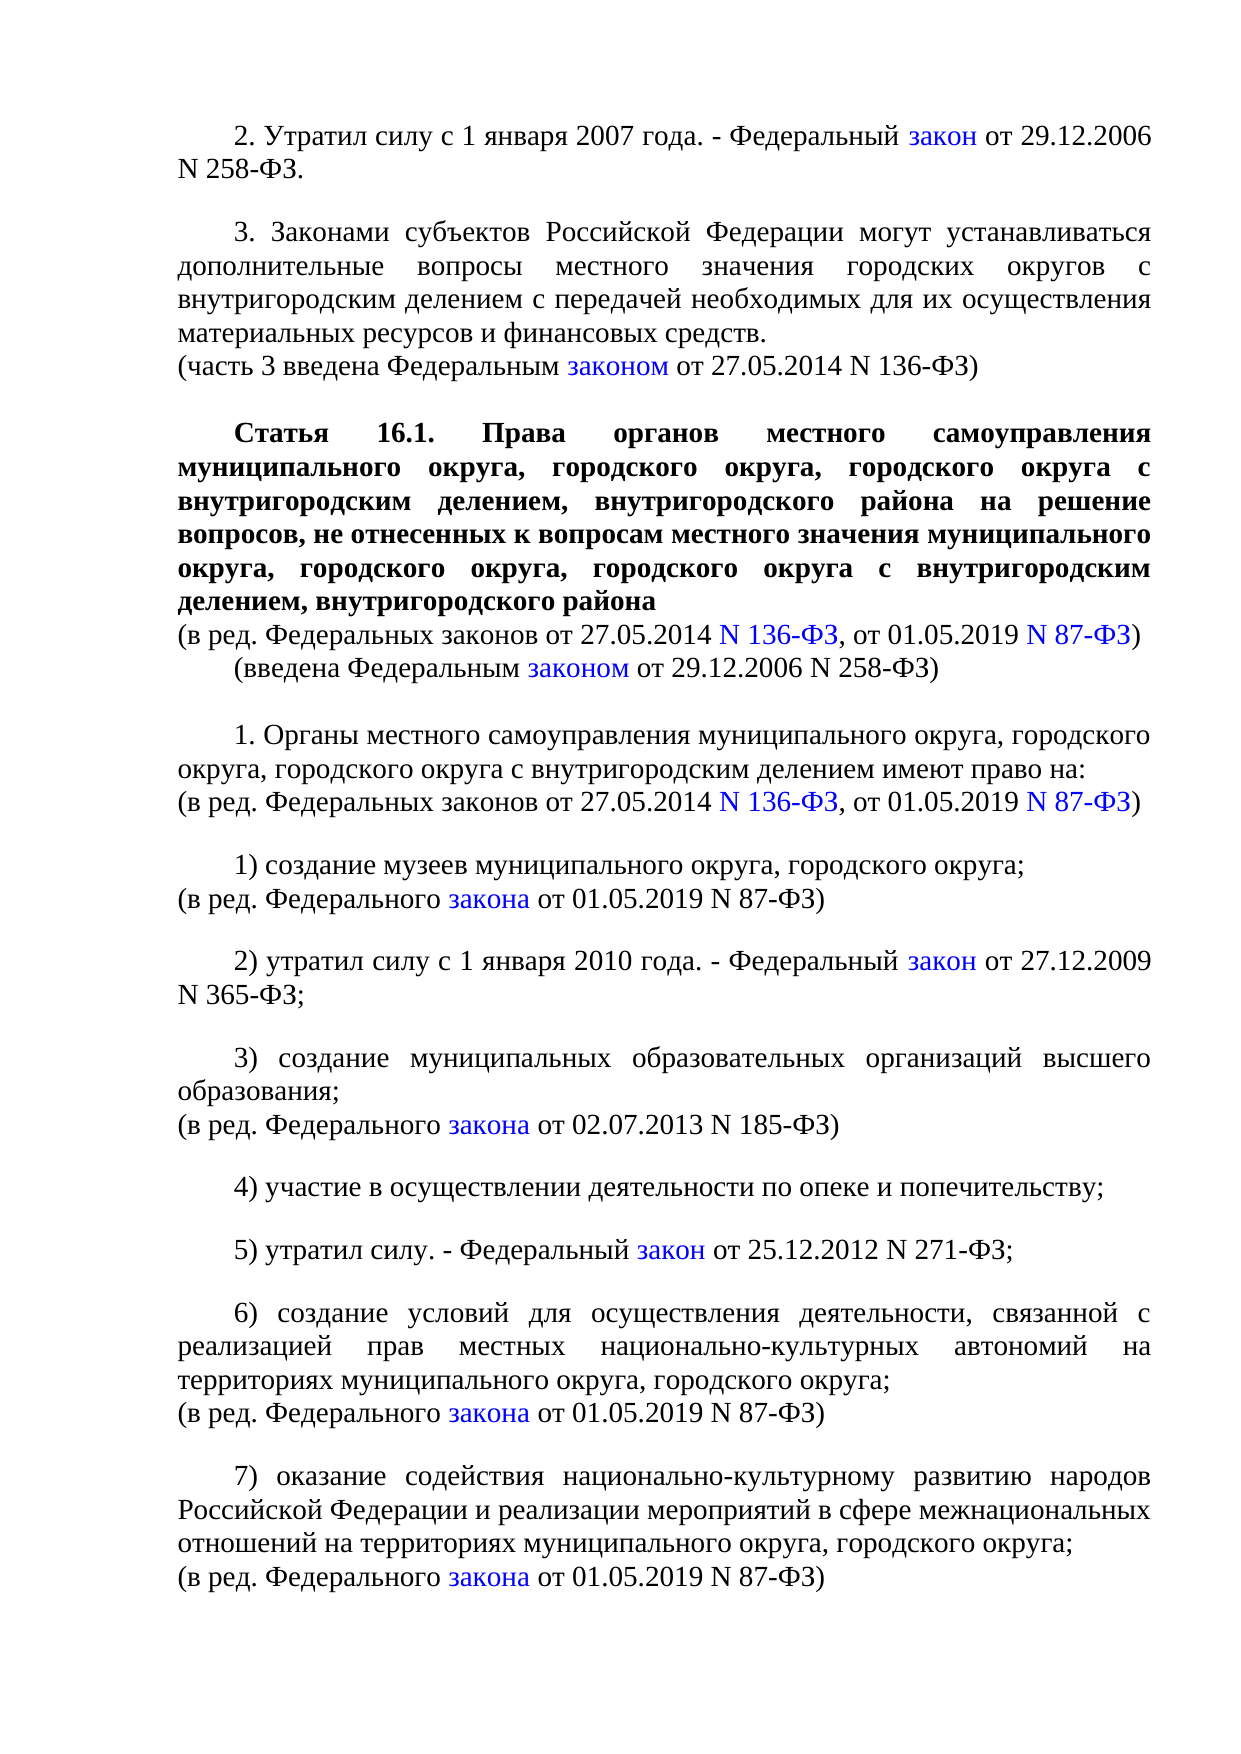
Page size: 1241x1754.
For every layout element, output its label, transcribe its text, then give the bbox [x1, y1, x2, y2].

text 4) участие в осуществлении деятельности по опеке и попечительству; [177, 1169, 1152, 1203]
text 2. Утратил силу с 1 января 2007 года. - Федеральный закон от 29.12.2006 N 258-ФЗ. [177, 118, 1152, 185]
text 6) создание условий для осуществления деятельности, связанной с реализацией прав местных национально-культурных автономий на территориях муниципального округа, городского округа; [177, 1295, 1152, 1396]
text 2) утратил силу с 1 января 2010 года. - Федеральный закон от 27.12.2009 N 365-ФЗ; [177, 943, 1152, 1011]
text (введена Федеральным законом от 29.12.2006 N 258-ФЗ) [177, 650, 1152, 684]
text 7) оказание содействия национально-культурному развитию народов Российской Федерации и реализации мероприятий в сфере межнациональных отношений на территориях муниципального округа, городского округа; [177, 1458, 1152, 1559]
text (в ред. Федерального закона от 01.05.2019 N 87-ФЗ) [177, 1559, 1152, 1592]
text (в ред. Федерального закона от 01.05.2019 N 87-ФЗ) [177, 881, 1152, 914]
text (в ред. Федеральных законов от 27.05.2014 N 136-ФЗ, от 01.05.2019 N 87-ФЗ) [177, 617, 1152, 650]
text 3. Законами субъектов Российской Федерации могут устанавливаться дополнительные вопросы местного значения городских округов с внутригородским делением с передачей необходимых для их осуществления материальных ресурсов и финансовых средств. [177, 214, 1152, 348]
text 5) утратил силу. - Федеральный закон от 25.12.2012 N 271-ФЗ; [177, 1232, 1152, 1266]
text 3) создание муниципальных образовательных организаций высшего образования; [177, 1040, 1152, 1107]
title Статья 16.1. Права органов местного самоуправления муниципального округа, городского округа, городского округа с внутригородским делением, внутригородского района на решение вопросов, не отнесенных к вопросам местного значения муниципального округа, городского округа, городского округа с внутригородским делением, внутригородского района [177, 416, 1152, 617]
text (в ред. Федерального закона от 02.07.2013 N 185-ФЗ) [177, 1107, 1152, 1140]
text (часть 3 введена Федеральным законом от 27.05.2014 N 136-ФЗ) [177, 348, 1152, 382]
text (в ред. Федерального закона от 01.05.2019 N 87-ФЗ) [177, 1396, 1152, 1429]
text 1. Органы местного самоуправления муниципального округа, городского округа, городского округа с внутригородским делением имеют право на: [177, 717, 1152, 784]
text 1) создание музеев муниципального округа, городского округа; [177, 847, 1152, 881]
text (в ред. Федеральных законов от 27.05.2014 N 136-ФЗ, от 01.05.2019 N 87-ФЗ) [177, 784, 1152, 818]
